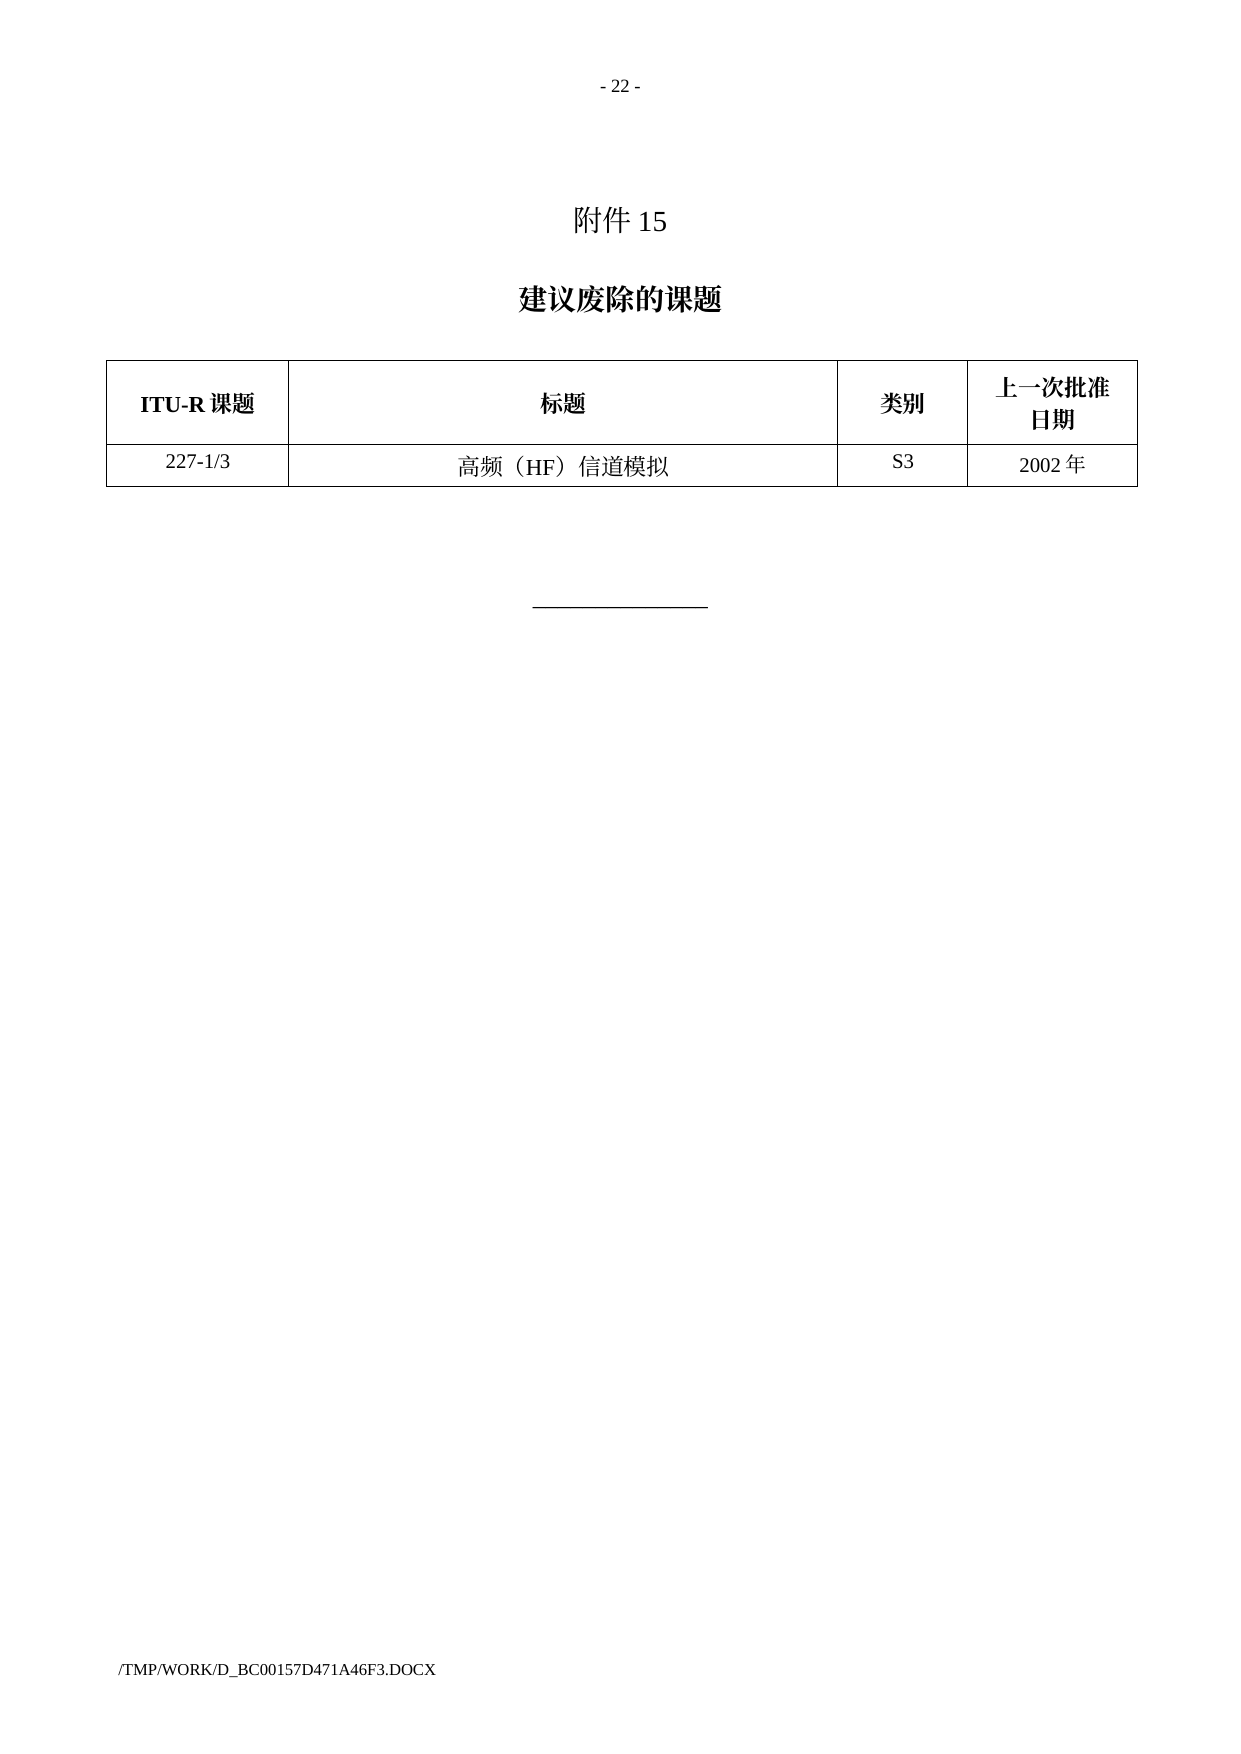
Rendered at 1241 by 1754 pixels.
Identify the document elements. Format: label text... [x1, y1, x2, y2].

text 建议废除的课题 [118, 277, 1122, 319]
table_cell 227-1/3 [107, 445, 288, 486]
table_header ITU-R课题 [107, 361, 288, 444]
table_cell 高频（HF）信道模拟 [289, 445, 837, 486]
text 附件15 [118, 198, 1122, 239]
table_cell S3 [838, 445, 967, 486]
table_header 标题 [289, 361, 837, 444]
table_header 类别 [838, 361, 967, 444]
table_cell 2002年 [968, 445, 1137, 486]
text ______________ [118, 582, 1122, 611]
table_header 上一次批准 日期 [968, 361, 1137, 444]
